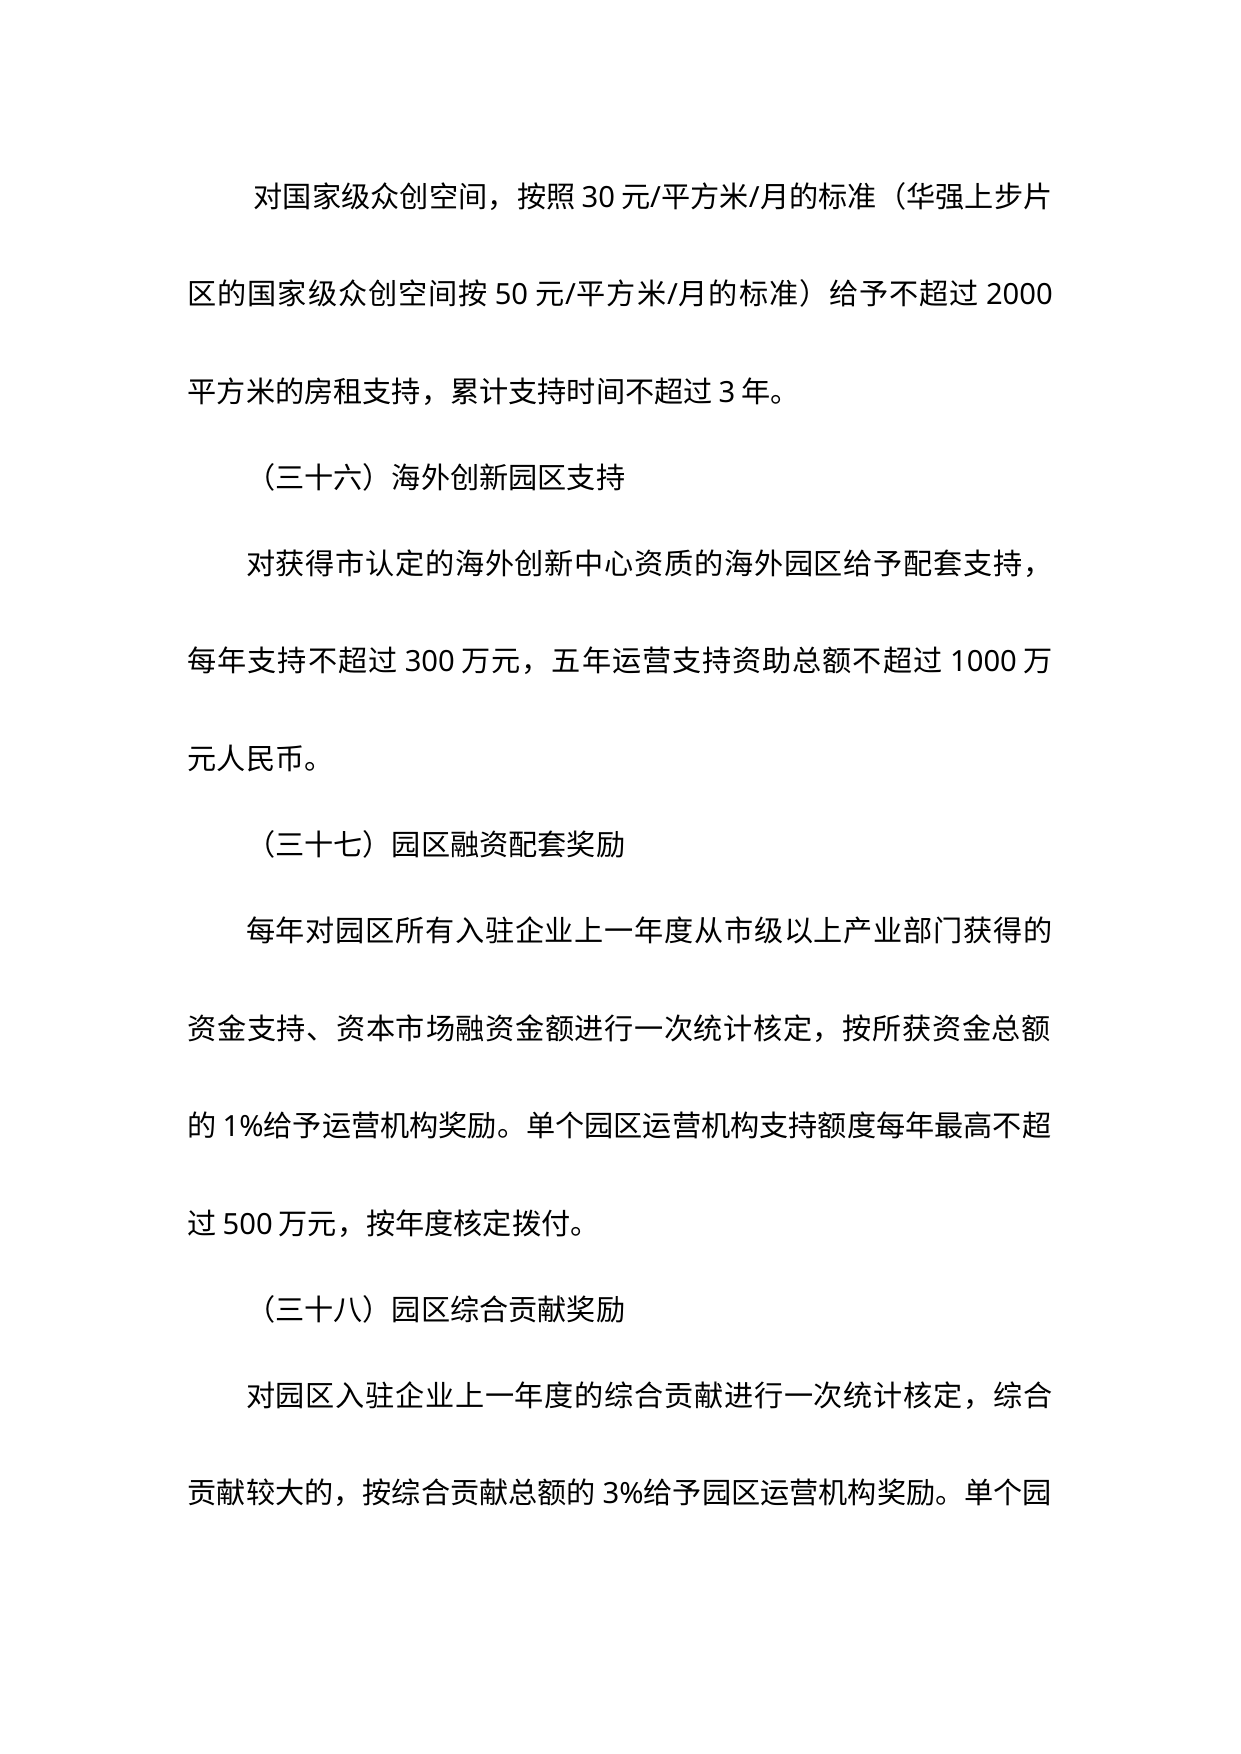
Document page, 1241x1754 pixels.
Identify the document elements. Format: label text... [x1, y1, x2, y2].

text （三十八）园区综合贡献奖励 [187, 1275, 1053, 1340]
text （三十六）海外创新园区支持 [187, 443, 1053, 508]
text 每年对园区所有入驻企业上一年度从市级以上产业部门获得的资金支持、资本市场融资金额进行一次统计核定，按所获资金总额的1%给予运营机构奖励。单个园区运营机构支持额度每年最高不超过500万元，按年度核定拨付。 [187, 897, 1053, 1254]
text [187, 1361, 1053, 1524]
text 对获得市认定的海外创新中心资质的海外园区给予配套支持，每年支持不超过300万元，五年运营支持资助总额不超过1000万元人民币。 [187, 529, 1053, 789]
text （三十七）园区融资配套奖励 [187, 810, 1053, 875]
text 对国家级众创空间，按照30元/平方米/月的标准（华强上步片区的国家级众创空间按50元/平方米/月的标准）给予不超过2000平方米的房租支持，累计支持时间不超过3年。 [187, 162, 1053, 422]
